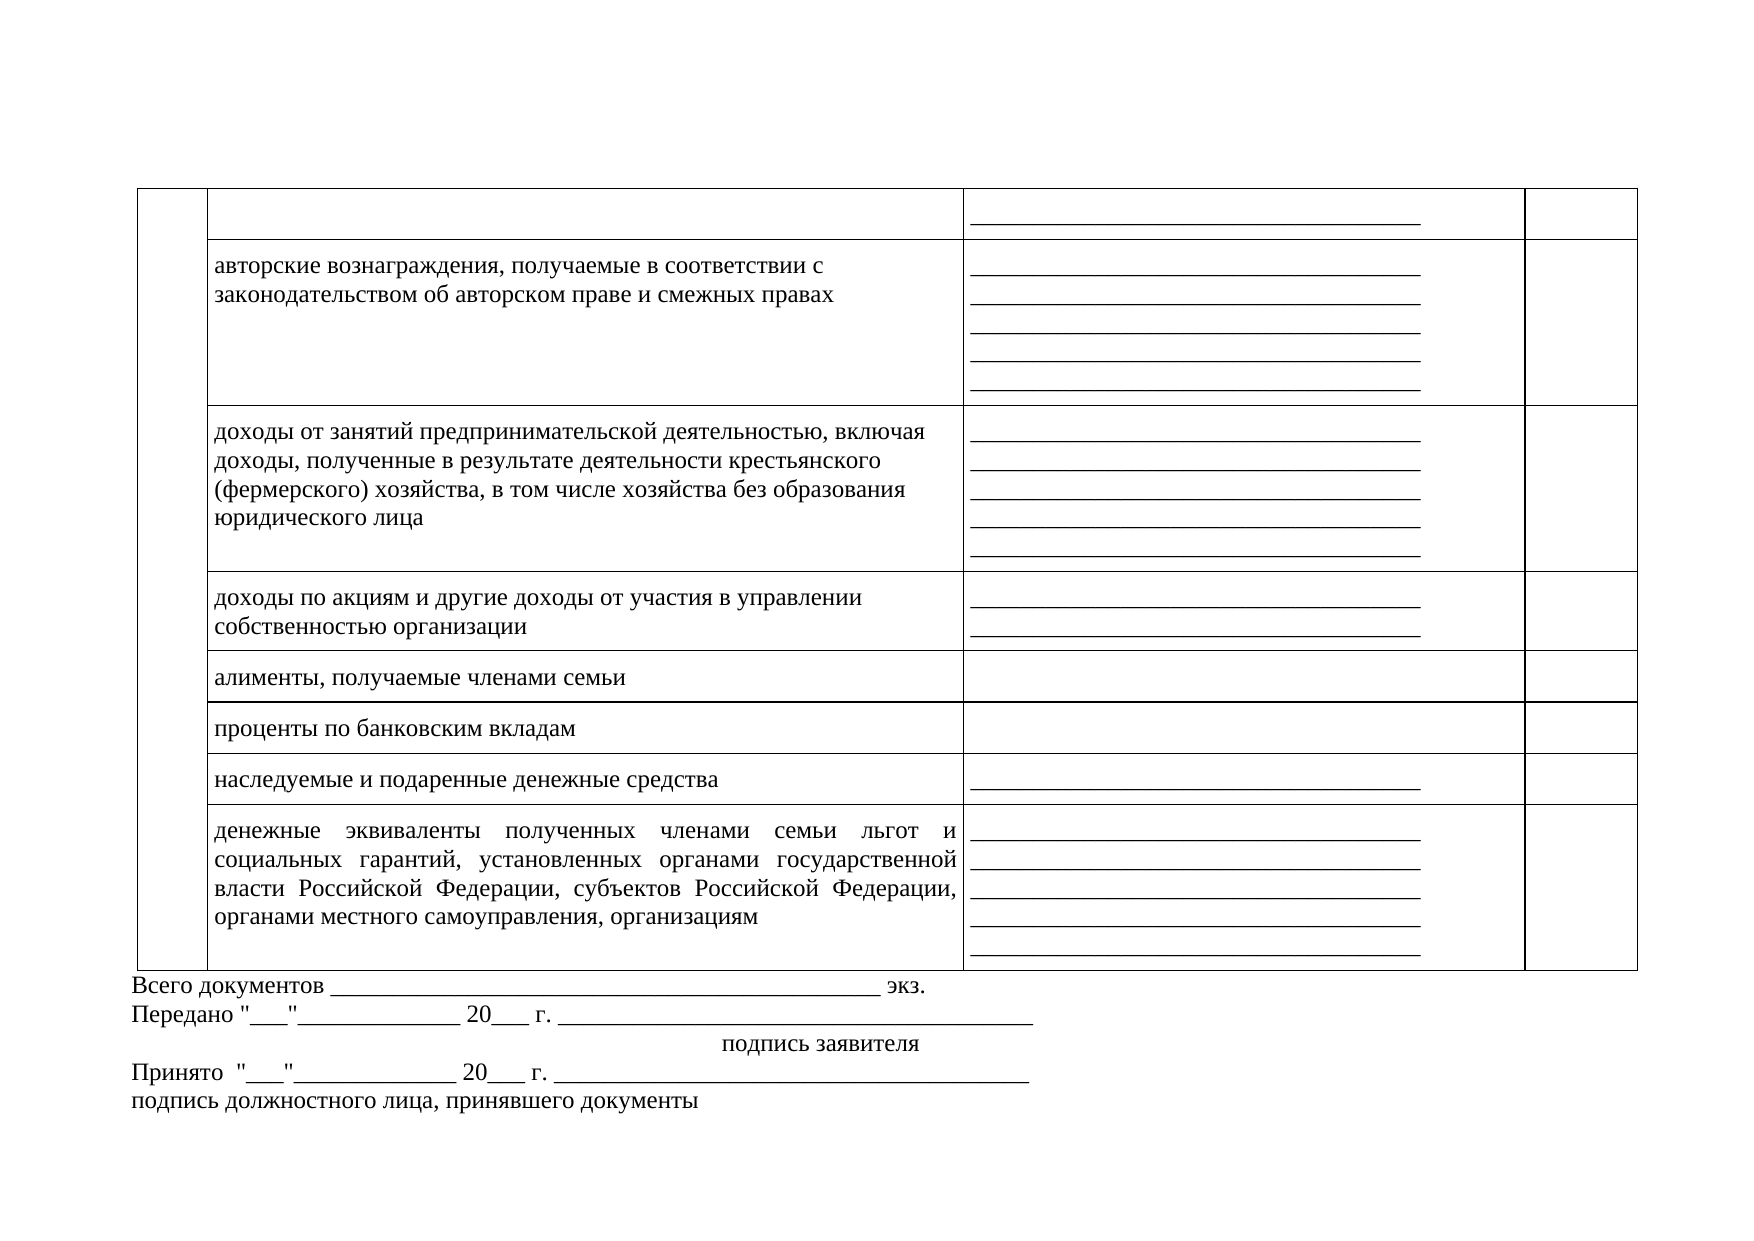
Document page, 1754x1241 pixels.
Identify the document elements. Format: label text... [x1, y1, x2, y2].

text Всего документов ____________________________________________ экз. [131, 971, 1636, 999]
text Принято "___"_____________ 20___ г. ______________________________________ [131, 1057, 1636, 1086]
table_cell [1526, 703, 1637, 752]
table_cell [1526, 189, 1637, 238]
table_cell [1526, 572, 1637, 650]
table_cell ____________________________________ ____________________________________ [964, 572, 1524, 650]
text подпись заявителя [131, 1028, 1636, 1057]
table_cell авторские вознаграждения, получаемые в соответствии с законодательством об авторском праве и смежных правах [208, 240, 963, 404]
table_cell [964, 189, 1524, 238]
table_cell [1526, 406, 1637, 571]
table_cell [1526, 805, 1637, 969]
table_cell доходы от занятий предпринимательской деятельностью, включая доходы, полученные в результате деятельности крестьянского (фермерского) хозяйства, в том числе хозяйства без образования юридического лица [208, 406, 963, 571]
table_cell [964, 651, 1524, 701]
table_cell доходы по акциям и другие доходы от участия в управлении собственностью организации [208, 572, 963, 650]
table_cell денежные эквиваленты полученных членами семьи льгот и социальных гарантий, установленных органами государственной власти Российской Федерации, субъектов Российской Федерации, органами местного самоуправления, организациям [208, 805, 963, 969]
table_cell алименты, получаемые членами семьи [208, 651, 963, 701]
table_cell [1526, 240, 1637, 404]
table_cell проценты по банковским вкладам [208, 703, 963, 752]
table_cell [1526, 651, 1637, 701]
table_cell ____________________________________ [964, 754, 1524, 803]
table_cell наследуемые и подаренные денежные средства [208, 754, 963, 803]
text подпись должностного лица, принявшего документы [131, 1086, 1636, 1114]
table_cell [1526, 754, 1637, 803]
text Передано "___"_____________ 20___ г. ______________________________________ [131, 999, 1636, 1028]
table_cell [964, 703, 1524, 752]
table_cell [208, 189, 963, 238]
